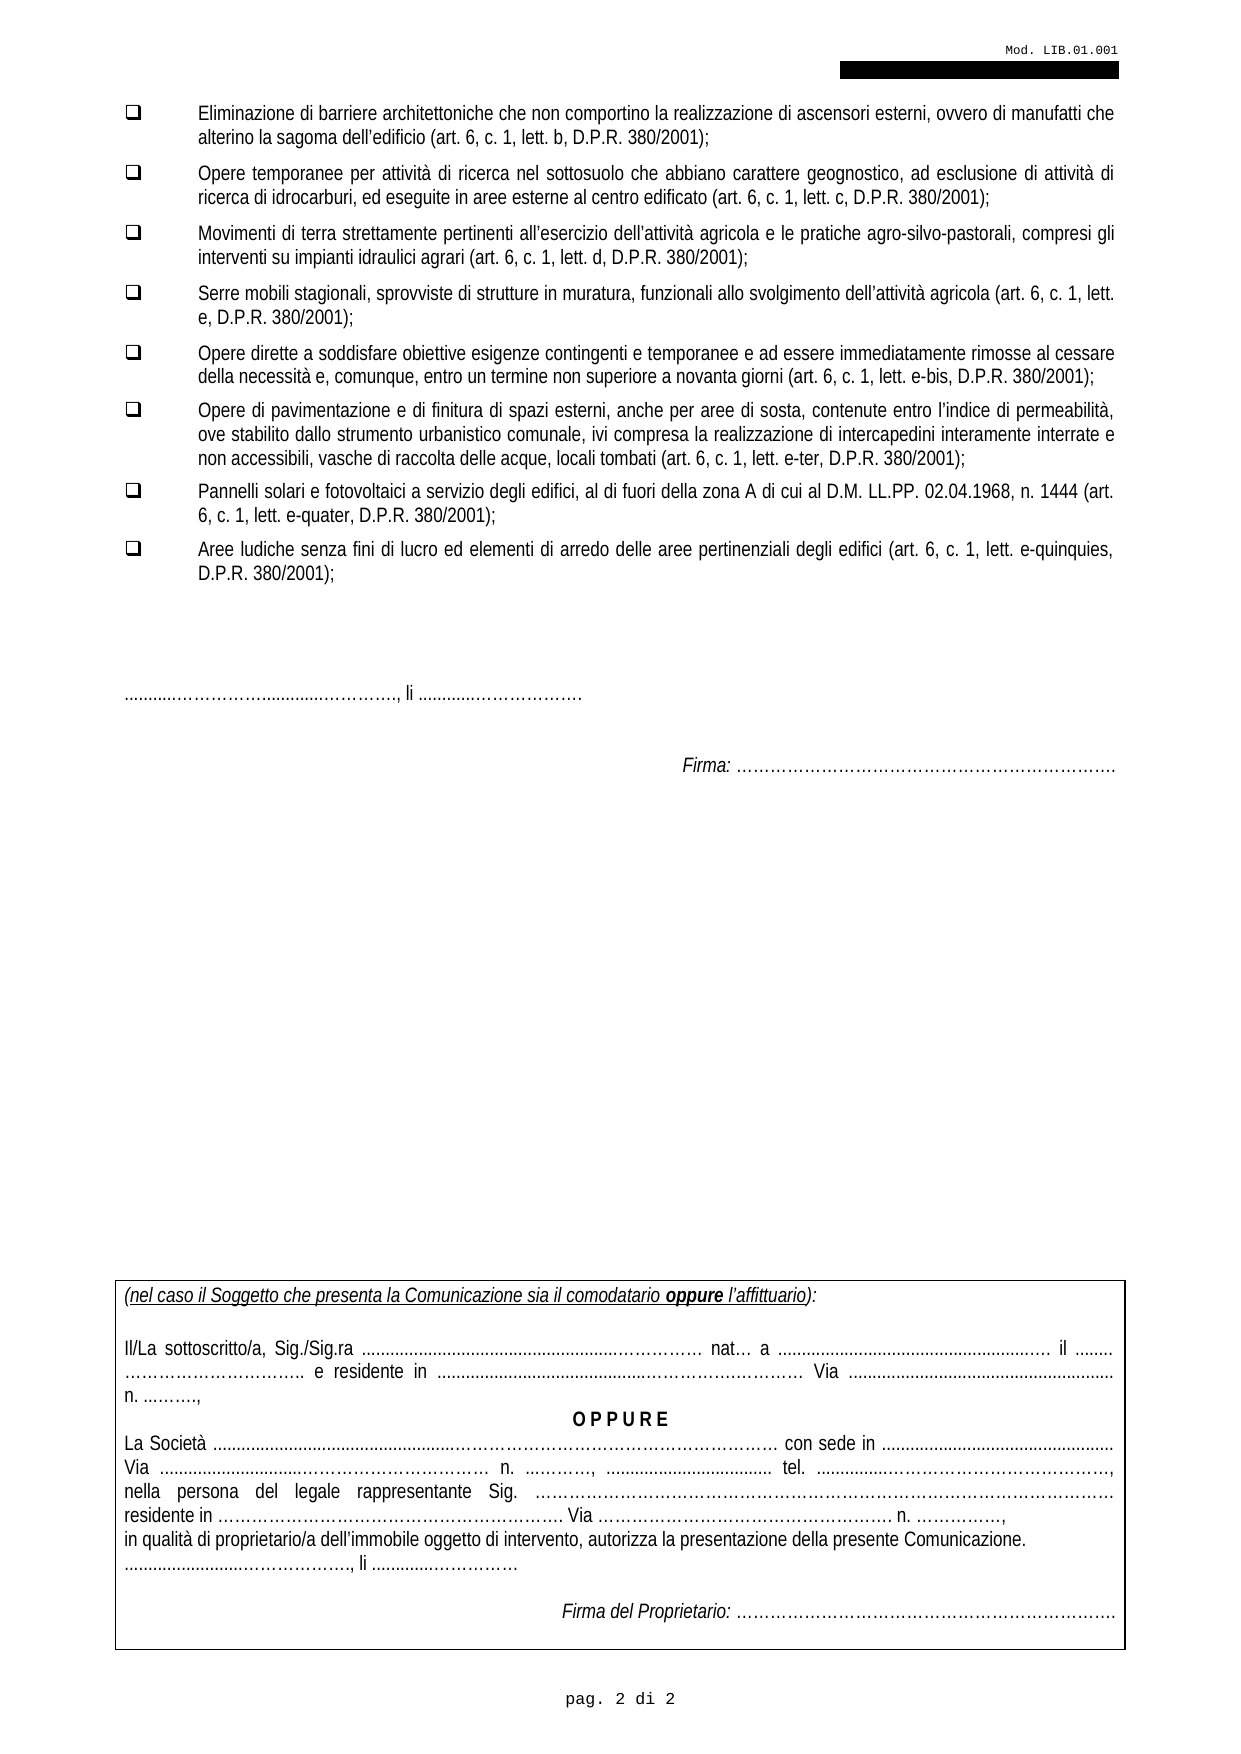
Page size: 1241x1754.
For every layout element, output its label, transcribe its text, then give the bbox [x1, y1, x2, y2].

list Opere dirette a soddisfare obiettive esigenze contingenti e temporanee e ad essere immediatamente rimosse al cessare della necessità e, comunque, entro un termine non superiore a novanta giorni (art. 6, c. 1, lett. e-bis, D.P.R. 380/2001); [124, 341, 1116, 388]
text O P P U R E [124, 1407, 1116, 1431]
list Pannelli solari e fotovoltaici a servizio degli edifici, al di fuori della zona A di cui al D.M. LL.PP. 02.04.1968, n. 1444 (art. 6, c. 1, lett. e-quater, D.P.R. 380/2001); [124, 479, 1116, 527]
list Aree ludiche senza fini di lucro ed elementi di arredo delle aree pertinenziali degli edifici (art. 6, c. 1, lett. e-quinquies, D.P.R. 380/2001); [124, 537, 1116, 585]
list Opere di pavimentazione e di finitura di spazi esterni, anche per aree di sosta, contenute entro l’indice di permeabilità, ove stabilito dallo strumento urbanistico comunale, ivi compresa la realizzazione di intercapedini interamente interrate e non accessibili, vasche di raccolta delle acque, locali tombati (art. 6, c. 1, lett. e-ter, D.P.R. 380/2001); [124, 398, 1116, 470]
text (nel caso il Soggetto che presenta la Comunicazione sia il comodatario oppure l’affittuario): [116, 1281, 1124, 1307]
text ...........…………….............…………., li ............………………. [124, 681, 1116, 705]
list Serre mobili stagionali, sprovviste di strutture in muratura, funzionali allo svolgimento dell’attività agricola (art. 6, c. 1, lett. e, D.P.R. 380/2001); [124, 281, 1116, 328]
list Opere temporanee per attività di ricerca nel sottosuolo che abbiano carattere geognostico, ad esclusione di attività di ricerca di idrocarburi, ed eseguite in aree esterne al centro edificato (art. 6, c. 1, lett. c, D.P.R. 380/2001); [124, 161, 1116, 209]
text in qualità di proprietario/a dell’immobile oggetto di intervento, autorizza la presentazione della presente Comunicazione. [124, 1527, 1116, 1551]
list Eliminazione di barriere architettoniche che non comportino la realizzazione di ascensori esterni, ovvero di manufatti che alterino la sagoma dell’edificio (art. 6, c. 1, lett. b, D.P.R. 380/2001); [124, 101, 1116, 149]
text .........................………………., li .............…………… [124, 1551, 1116, 1575]
text Firma del Proprietario: …………………………………………………………. [124, 1599, 1116, 1623]
text Firma: …………………………………………………………. [124, 753, 1116, 777]
list Movimenti di terra strettamente pertinenti all’esercizio dell’attività agricola e le pratiche agro-silvo-pastorali, compresi gli interventi su impianti idraulici agrari (art. 6, c. 1, lett. d, D.P.R. 380/2001); [124, 221, 1116, 269]
text ...................................................………………………………………………… con sede in ................................................. Via ..............................…………………………… n. ...………, ................................... tel. ...............…………………………………, nella persona del legale rappresentante Sig. ………………………………………………………………………………………… residente in ……………………………………………………. Via ……………………………………………. n. ……………, [124, 1431, 1116, 1527]
text Il/La sottoscritto/a, Sig./Sig.ra ......................................................…………… nat… a .....................................................…. il ........………………………….. e residente in ............................................…………….………… Via ........................................................ n. ...……., [124, 1336, 1116, 1407]
